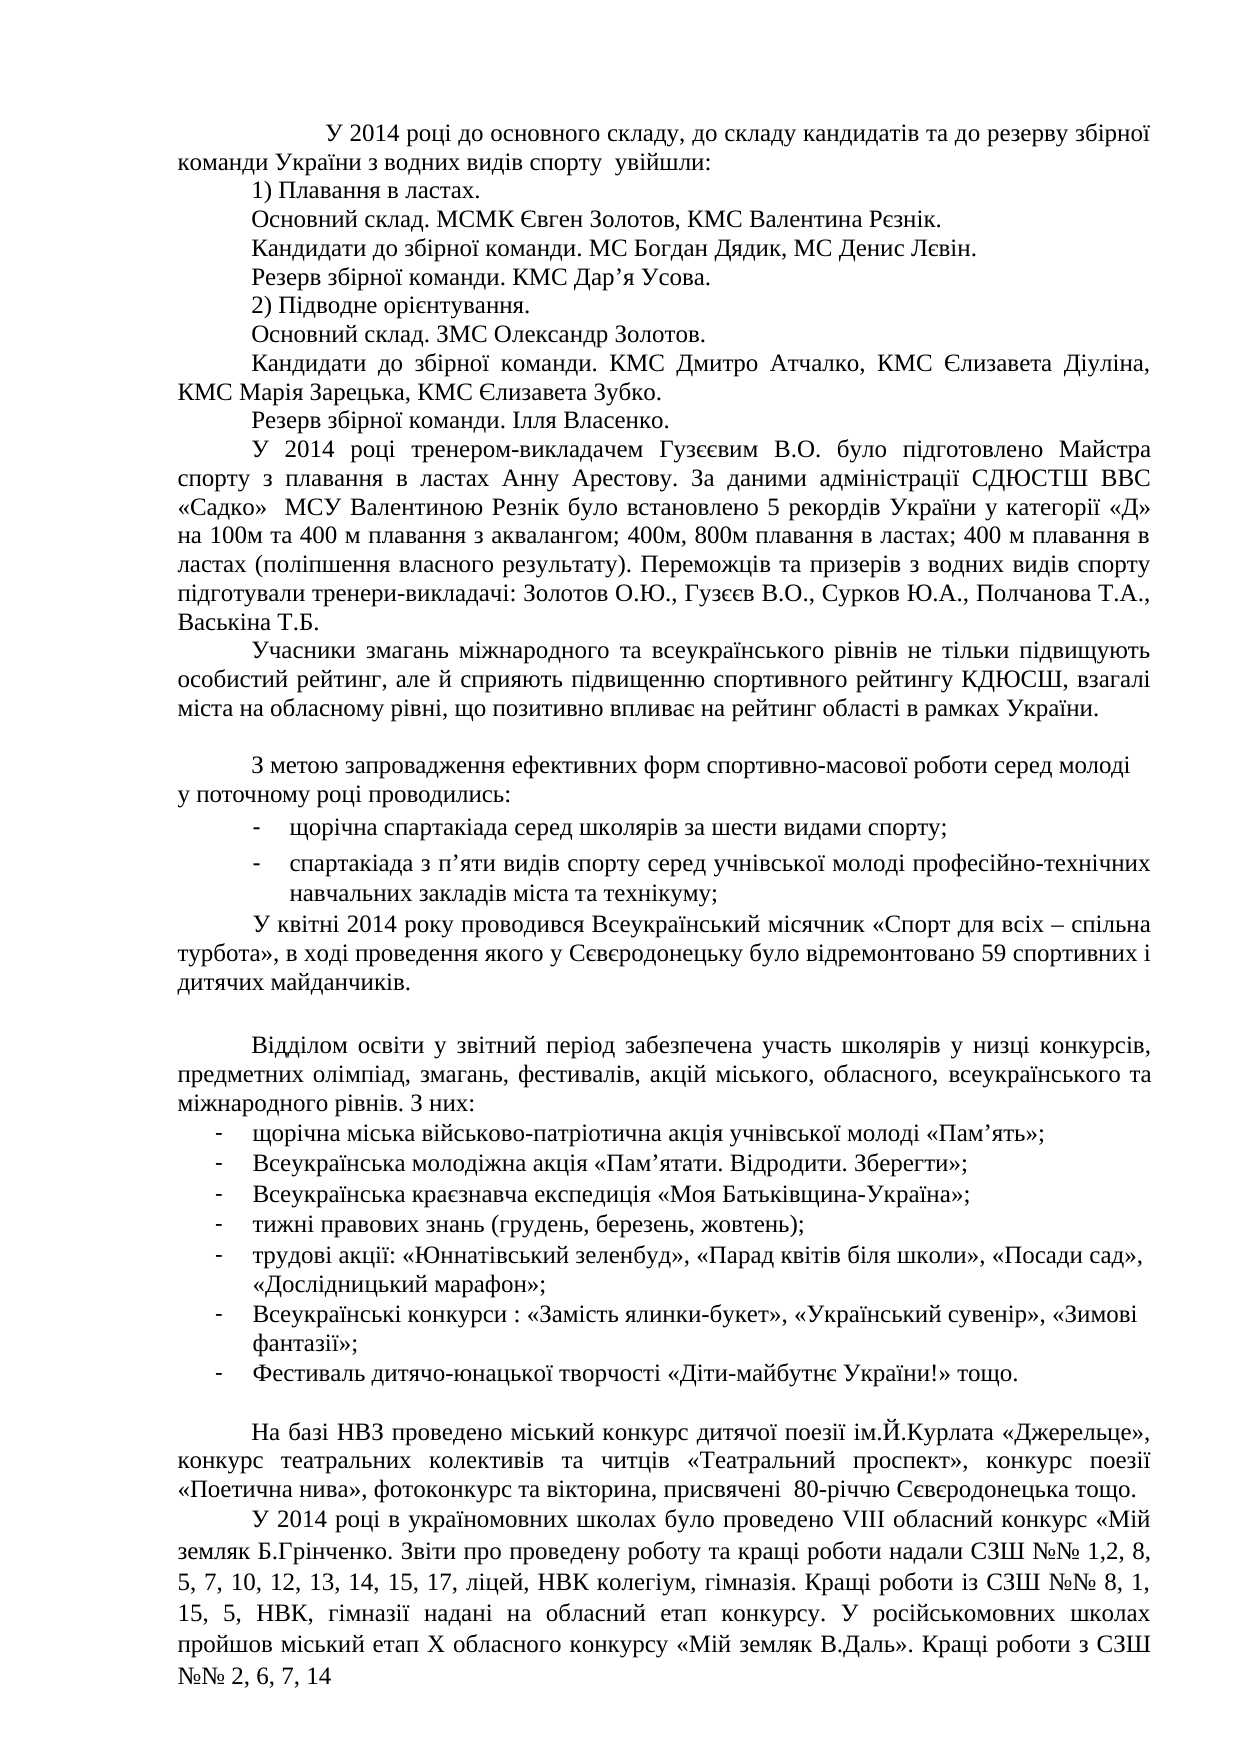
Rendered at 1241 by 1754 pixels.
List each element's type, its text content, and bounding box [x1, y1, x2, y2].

text Учасники змагань міжнародного та всеукраїнського рівнів не тільки підвищують особистий рейтинг, але й сприяють підвищенню спортивного рейтингу КДЮСШ, взагалі міста на обласному рівні, що позитивно впливає на рейтинг області в рамках України. [177, 636, 1152, 722]
list щорічна спартакіада серед школярів за шести видами спорту; [252, 808, 1152, 842]
text З метою запровадження ефективних форм спортивно-масової роботи серед молоді [177, 751, 1152, 779]
text У 2014 році в україномовних школах було проведено VІІІ обласний конкурс «Мій земляк Б.Грінченко. Звіти про проведену роботу та кращі роботи надали СЗШ №№ 1,2, 8, 5, 7, 10, 12, 13, 14, 15, 17, ліцей, НВК колегіум, гімназія. Кращі роботи із СЗШ №№ 8, 1, 15, 5, НВК, гімназії надані на обласний етап конкурсу. У російськомовних школах пройшов міський етап Х обласного конкурсу «Мій земляк В.Даль». Кращі роботи з СЗШ №№ 2, 6, 7, 14 [177, 1503, 1152, 1690]
text 1) Плавання в ластах. [177, 176, 1152, 204]
text У 2014 році тренером-викладачем Гузєєвим В.О. було підготовлено Майстра спорту з плавання в ластах Анну Арестову. За даними адміністрації СДЮСТШ ВВС «Садко» МСУ Валентиною Резнік було встановлено 5 рекордів України у категорії «Д» на 100м та 400 м плавання з аквалангом; 400м, 800м плавання в ластах; 400 м плавання в ластах (поліпшення власного результату). Переможців та призерів з водних видів спорту підготували тренери-викладачі: Золотов О.Ю., Гузєєв В.О., Сурков Ю.А., Полчанова Т.А., Васькіна Т.Б. [177, 434, 1152, 636]
list Фестиваль дитячо-юнацької творчості «Діти-майбутнє України!» тощо. [215, 1357, 1152, 1388]
text Резерв збірної команди. КМС Дар’я Усова. [177, 262, 1152, 291]
list спартакіада з п’яти видів спорту серед учнівської молоді професійно-технічних навчальних закладів міста та технікуму; [252, 844, 1152, 907]
text У 2014 році до основного складу, до складу кандидатів та до резерву збірної команди України з водних видів спорту увійшли: [177, 118, 1152, 176]
list Всеукраїнська краєзнавча експедиція «Моя Батьківщина-Україна»; [215, 1178, 1152, 1208]
list Всеукраїнські конкурси : «Замість ялинки-букет», «Український сувенір», «Зимові фантазії»; [215, 1298, 1152, 1357]
text у поточному році проводились: [177, 779, 1152, 808]
text Основний склад. ЗМС Олександр Золотов. [177, 319, 1152, 348]
list трудові акції: «Юннатівський зеленбуд», «Парад квітів біля школи», «Посади сад», «Дослідницький марафон»; [215, 1239, 1152, 1298]
text Основний склад. МСМК Євген Золотов, КМС Валентина Рєзнік. [177, 204, 1152, 233]
text На базі НВЗ проведено міський конкурс дитячої поезії ім.Й.Курлата «Джерельце», конкурс театральних колективів та читців «Театральний проспект», конкурс поезії «Поетична нива», фотоконкурс та вікторина, присвячені 80-річчю Сєвєродонецька тощо. [177, 1417, 1152, 1503]
list тижні правових знань (грудень, березень, жовтень); [215, 1208, 1152, 1239]
text Відділом освіти у звітний період забезпечена участь школярів у низці конкурсів, предметних олімпіад, змагань, фестивалів, акцій міського, обласного, всеукраїнського та міжнародного рівнів. З них: [177, 1030, 1152, 1117]
text У квітні 2014 року проводився Всеукраїнський місячник «Спорт для всіх – спільна турбота», в ході проведення якого у Сєвєродонецьку було відремонтовано 59 спортивних і дитячих майданчиків. [177, 909, 1152, 995]
text Кандидати до збірної команди. КМС Дмитро Атчалко, КМС Єлизавета Діуліна, КМС Марія Зарецька, КМС Єлизавета Зубко. [177, 348, 1152, 406]
text 2) Підводне орієнтування. [177, 291, 1152, 319]
list щорічна міська військово-патріотична акція учнівської молоді «Пам’ять»; [215, 1117, 1152, 1147]
list Всеукраїнська молодіжна акція «Пам’ятати. Відродити. Зберегти»; [215, 1147, 1152, 1178]
text Кандидати до збірної команди. МС Богдан Дядик, МС Денис Лєвін. [177, 233, 1152, 262]
text Резерв збірної команди. Ілля Власенко. [177, 406, 1152, 434]
